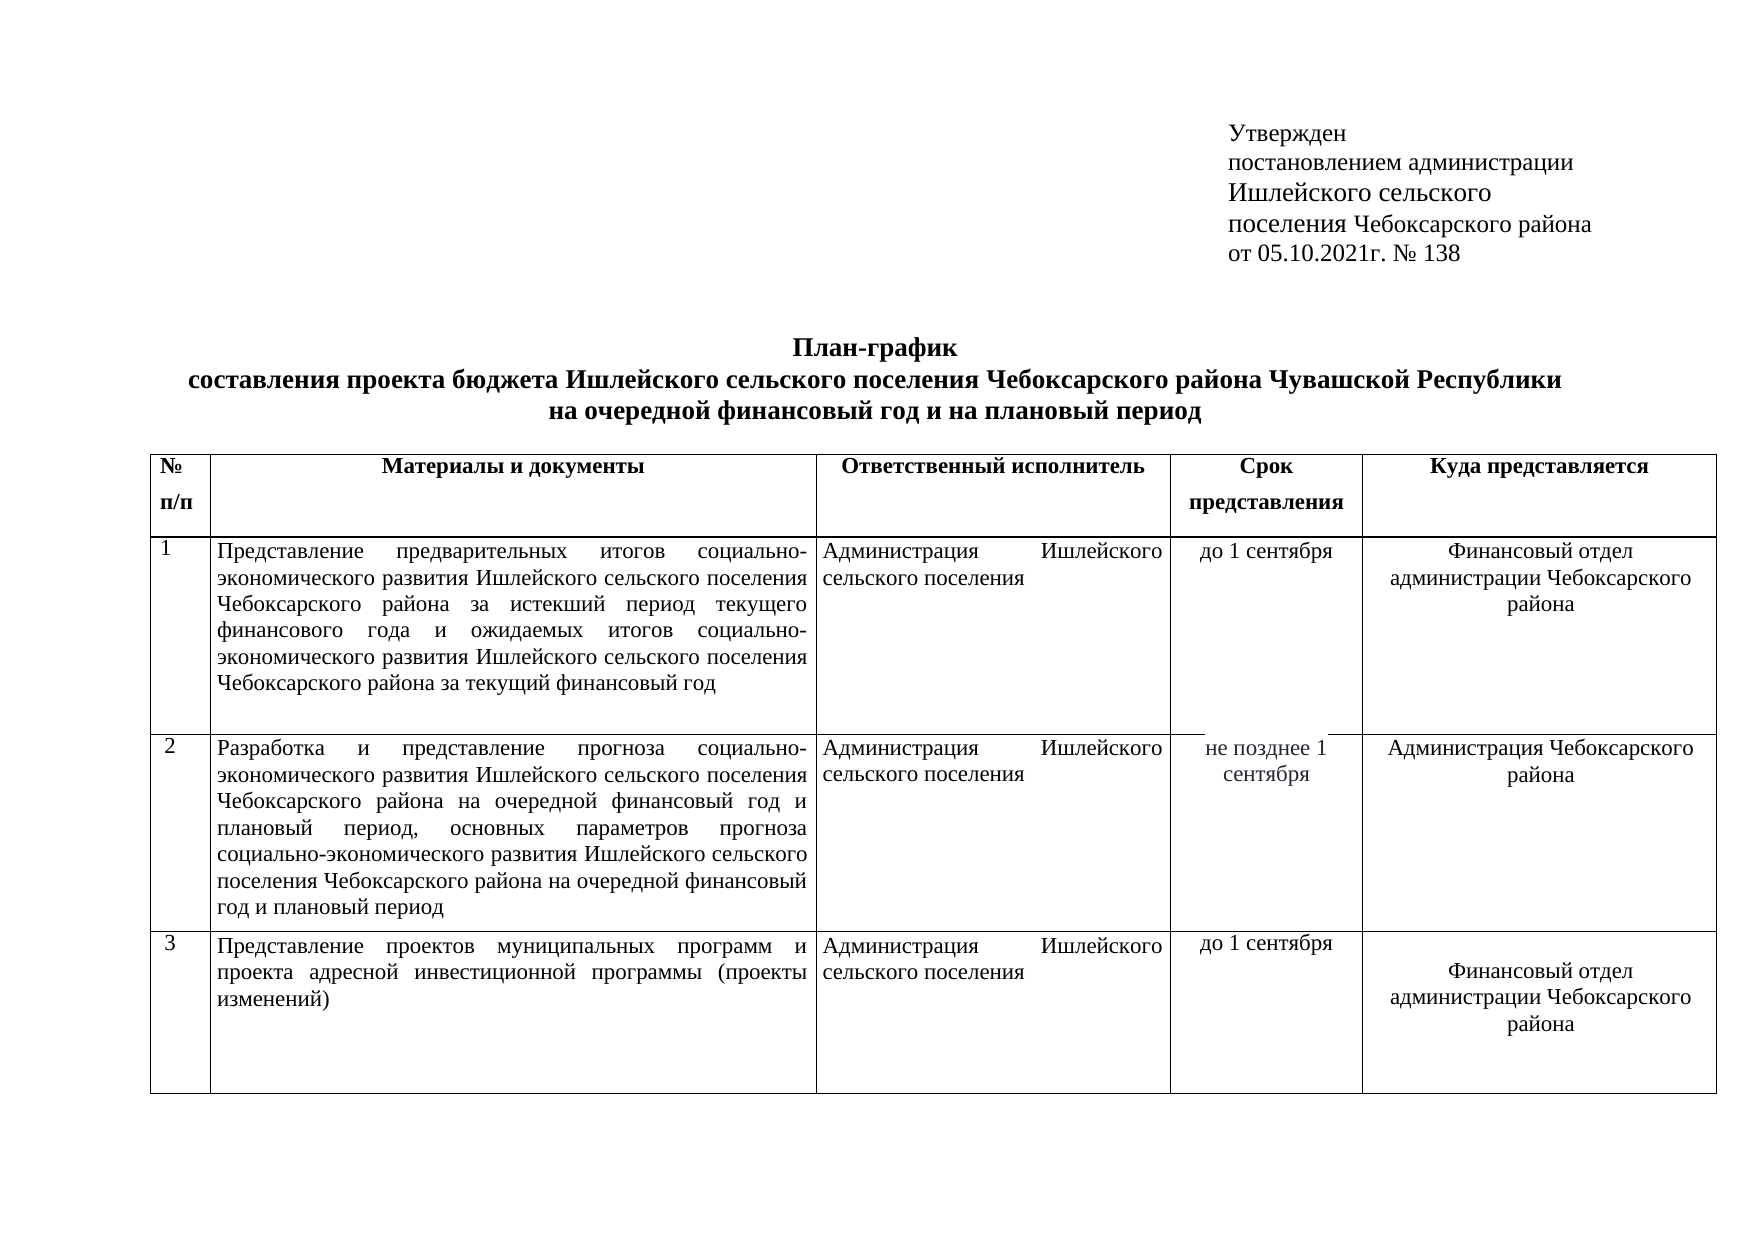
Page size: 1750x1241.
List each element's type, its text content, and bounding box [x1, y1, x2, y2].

table_header Куда представляется [1363, 455, 1716, 536]
table_cell Администрация Ишлейского сельского поселения [817, 735, 1170, 931]
text Утвержден постановлением администрации [1228, 118, 1600, 176]
table_cell Представление предварительных итогов социально- экономического развития Ишлейского сельского поселения Чебоксарского района за истекший период текущего финансового года и ожидаемых итогов социально-экономического развития Ишлейского сельского поселения Чебоксарского района за текущий финансовый год [211, 538, 816, 734]
table_cell до 1 сентября [1171, 538, 1362, 734]
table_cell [817, 932, 1170, 1093]
text Ишлейского сельского поселения Чебоксарского района от 05.10.2021г. № 138 [1228, 176, 1600, 267]
table_cell Представление проектов муниципальных программ и проекта адресной инвестиционной программы (проекты изменений) [211, 932, 816, 1093]
text составления проекта бюджета Ишлейского сельского поселения Чебоксарского района Чувашской Республики [150, 363, 1600, 394]
table_header Срок представления [1171, 455, 1362, 536]
table_header № п/п [151, 455, 210, 536]
table_cell 3 [151, 932, 210, 1093]
table_header Ответственный исполнитель [817, 455, 1170, 536]
table_cell Администрация Ишлейского сельского поселения [817, 538, 1170, 734]
table_cell 1 [151, 538, 210, 734]
table_cell Разработка и представление прогноза социально- экономического развития Ишлейского сельского поселения Чебоксарского района на очередной финансовый год и плановый период, основных параметров прогноза социально-экономического развития Ишлейского сельского поселения Чебоксарского района на очередной финансовый год и плановый период [211, 735, 816, 931]
text на очередной финансовый год и на плановый период [150, 394, 1600, 426]
table_cell до 1 сентября [1171, 932, 1362, 1093]
text План-график [150, 329, 1600, 363]
table_header Материалы и документы [211, 455, 816, 536]
table_cell Администрация Чебоксарского района [1363, 735, 1716, 931]
table_cell 2 [151, 735, 210, 931]
table_cell Финансовый отдел администрации Чебоксарского района [1363, 538, 1716, 734]
table_cell Финансовый отдел администрации Чебоксарского района [1363, 932, 1716, 1093]
table_cell не позднее 1 сентября [1171, 735, 1362, 931]
